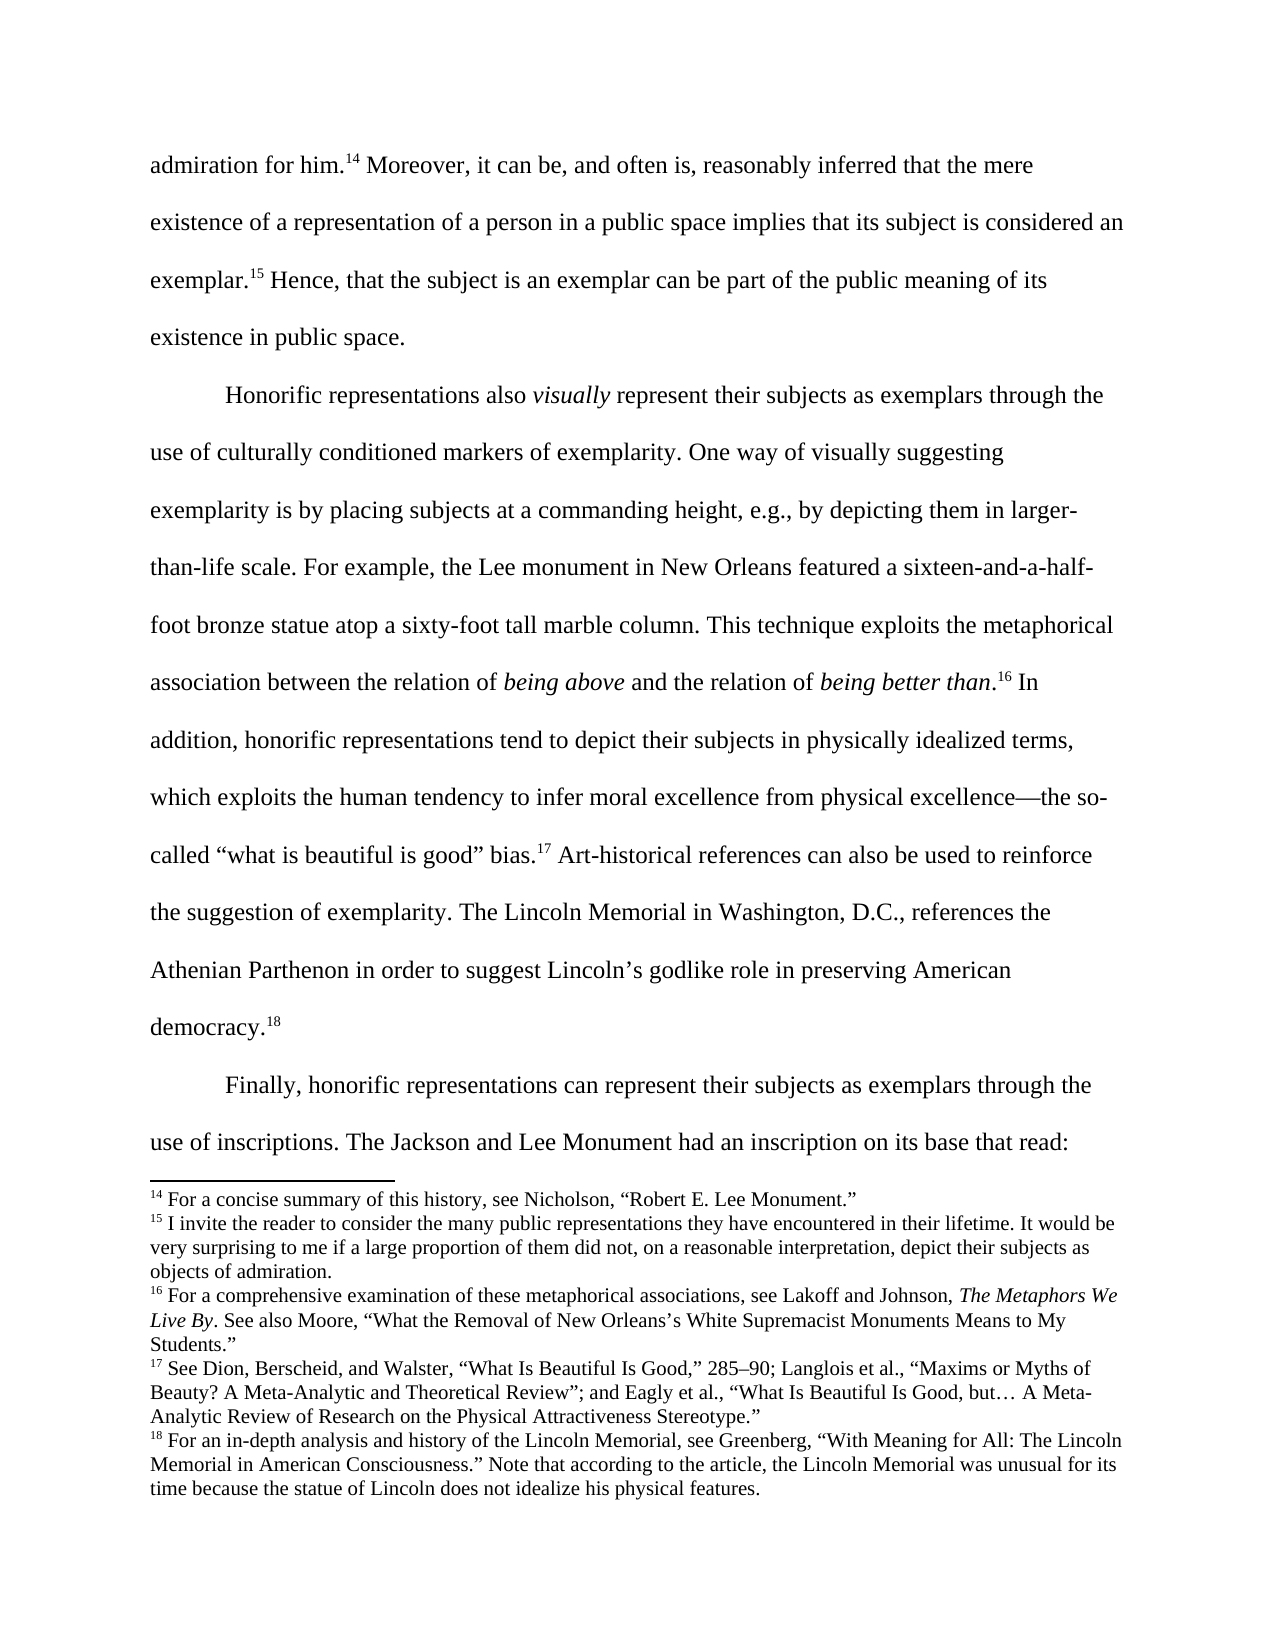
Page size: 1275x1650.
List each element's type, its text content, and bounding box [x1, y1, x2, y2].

text Honorific representations also visually represent their subjects as exemplars through the use of culturally conditioned markers of exemplarity. One way of visually suggesting exemplarity is by placing subjects at a commanding height, e.g., by depicting them in larger-than-life scale. For example, the Lee monument in New Orleans featured a sixteen-and-a-half-foot bronze statue atop a sixty-foot tall marble column. This technique exploits the metaphorical association between the relation of being above and the relation of being better than. In addition, honorific representations tend to depict their subjects in physically idealized terms, which exploits the human tendency to infer moral excellence from physical excellence—the so-called “what is beautiful is good” bias. Art-historical references can also be used to reinforce the suggestion of exemplarity. The Lincoln Memorial in Washington, D.C., references the Athenian Parthenon in order to suggest Lincoln’s godlike role in preserving American democracy. [150, 380, 1125, 1041]
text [150, 150, 1125, 351]
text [150, 1070, 1125, 1156]
